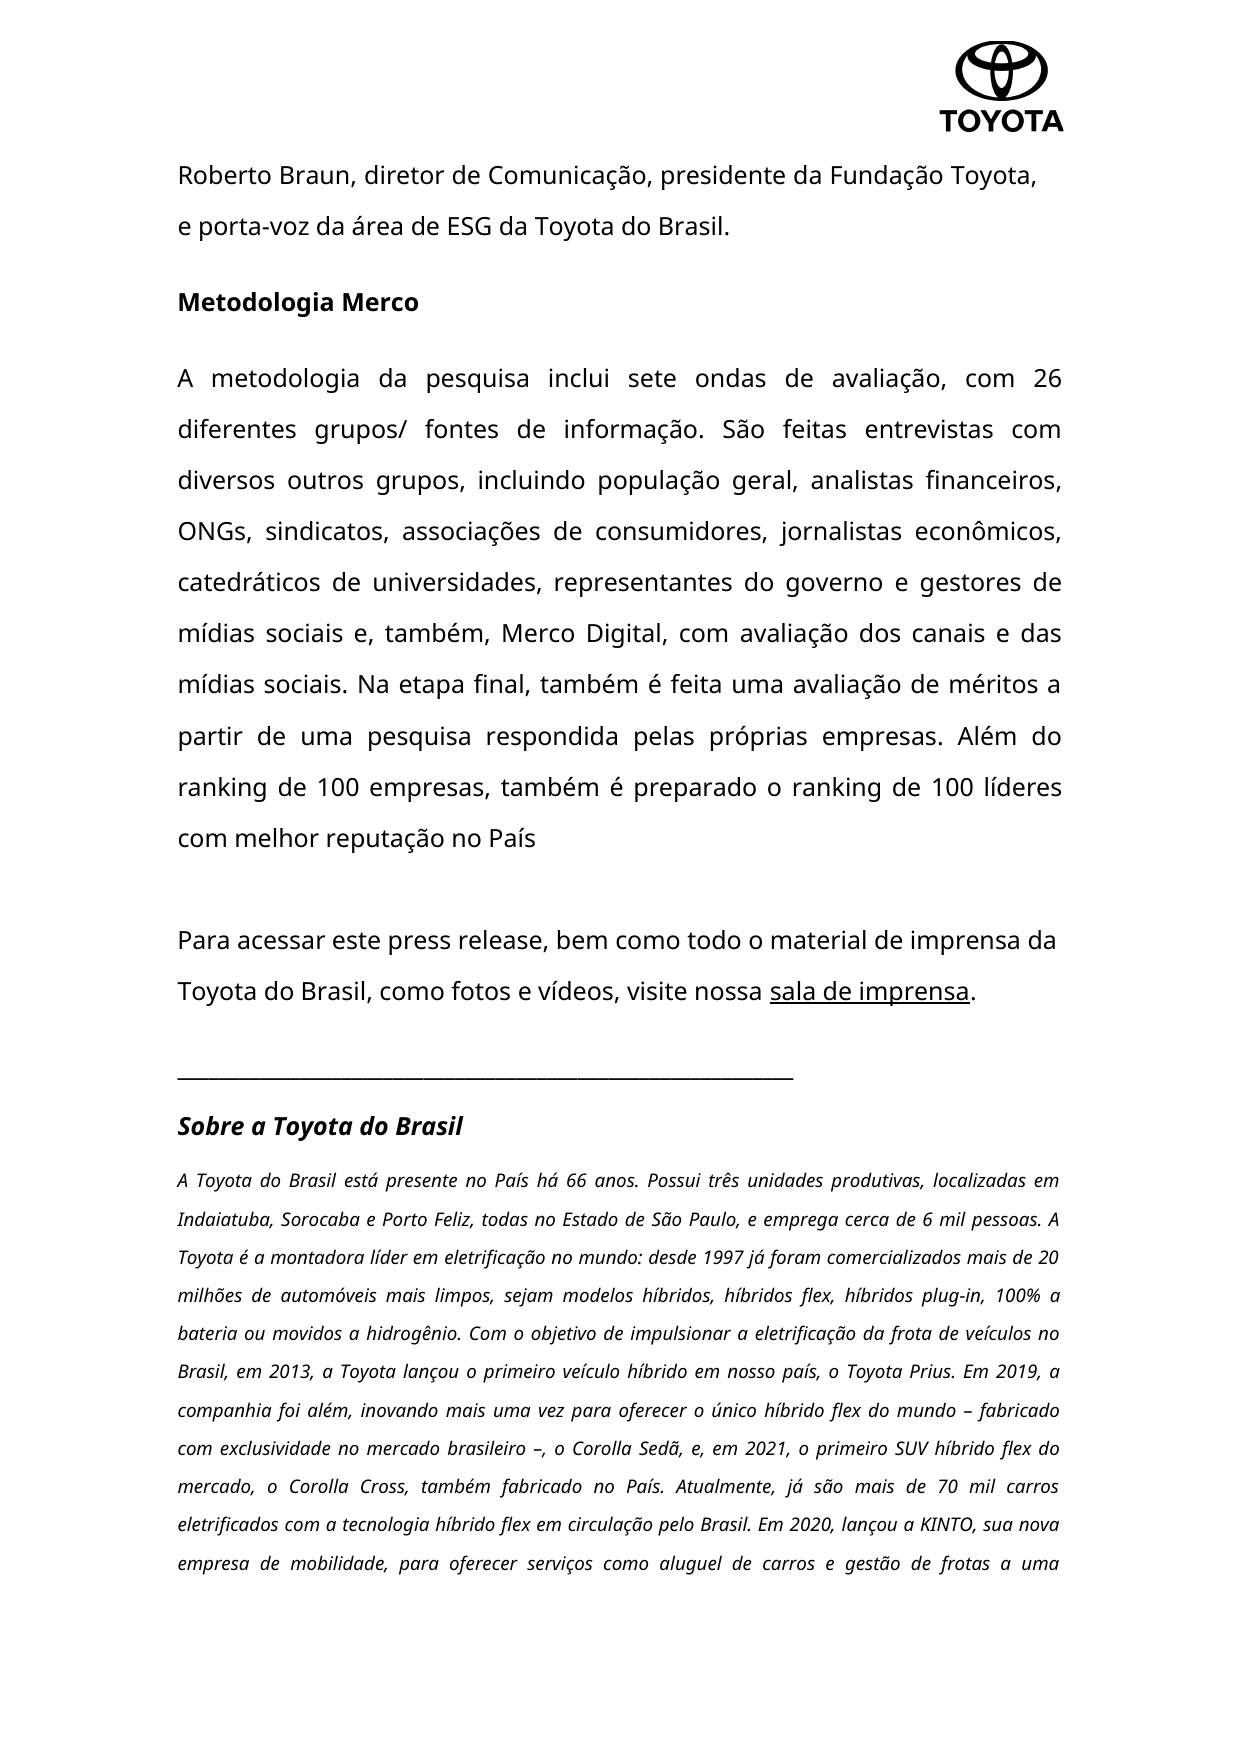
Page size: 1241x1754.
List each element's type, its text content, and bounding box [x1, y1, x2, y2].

picture [939, 41, 1064, 132]
text Metodologia Merco [177, 285, 1038, 319]
text ____________________________________________________________ [177, 1049, 1063, 1083]
text Sobre a Toyota do Brasil [177, 1108, 1063, 1143]
text Para acessar este press release, bem como todo o material de imprensa da Toyota do Brasil, como fotos e vídeos, visite nossa sala de imprensa. [177, 922, 1063, 1007]
text A metodologia da pesquisa inclui sete ondas de avaliação, com 26 diferentes grupos/ fontes de informação. São feitas entrevistas com diversos outros grupos, incluindo população geral, analistas financeiros, ONGs, sindicatos, associações de consumidores, jornalistas econômicos, catedráticos de universidades, representantes do governo e gestores de mídias sociais e, também, Merco Digital, com avaliação dos canais e das mídias sociais. Na etapa final, também é feita uma avaliação de méritos a partir de uma pesquisa respondida pelas próprias empresas. Além do ranking de 100 empresas, também é preparado o ranking de 100 líderes com melhor reputação no País [177, 361, 1063, 854]
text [177, 158, 1038, 243]
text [177, 1168, 1063, 1575]
